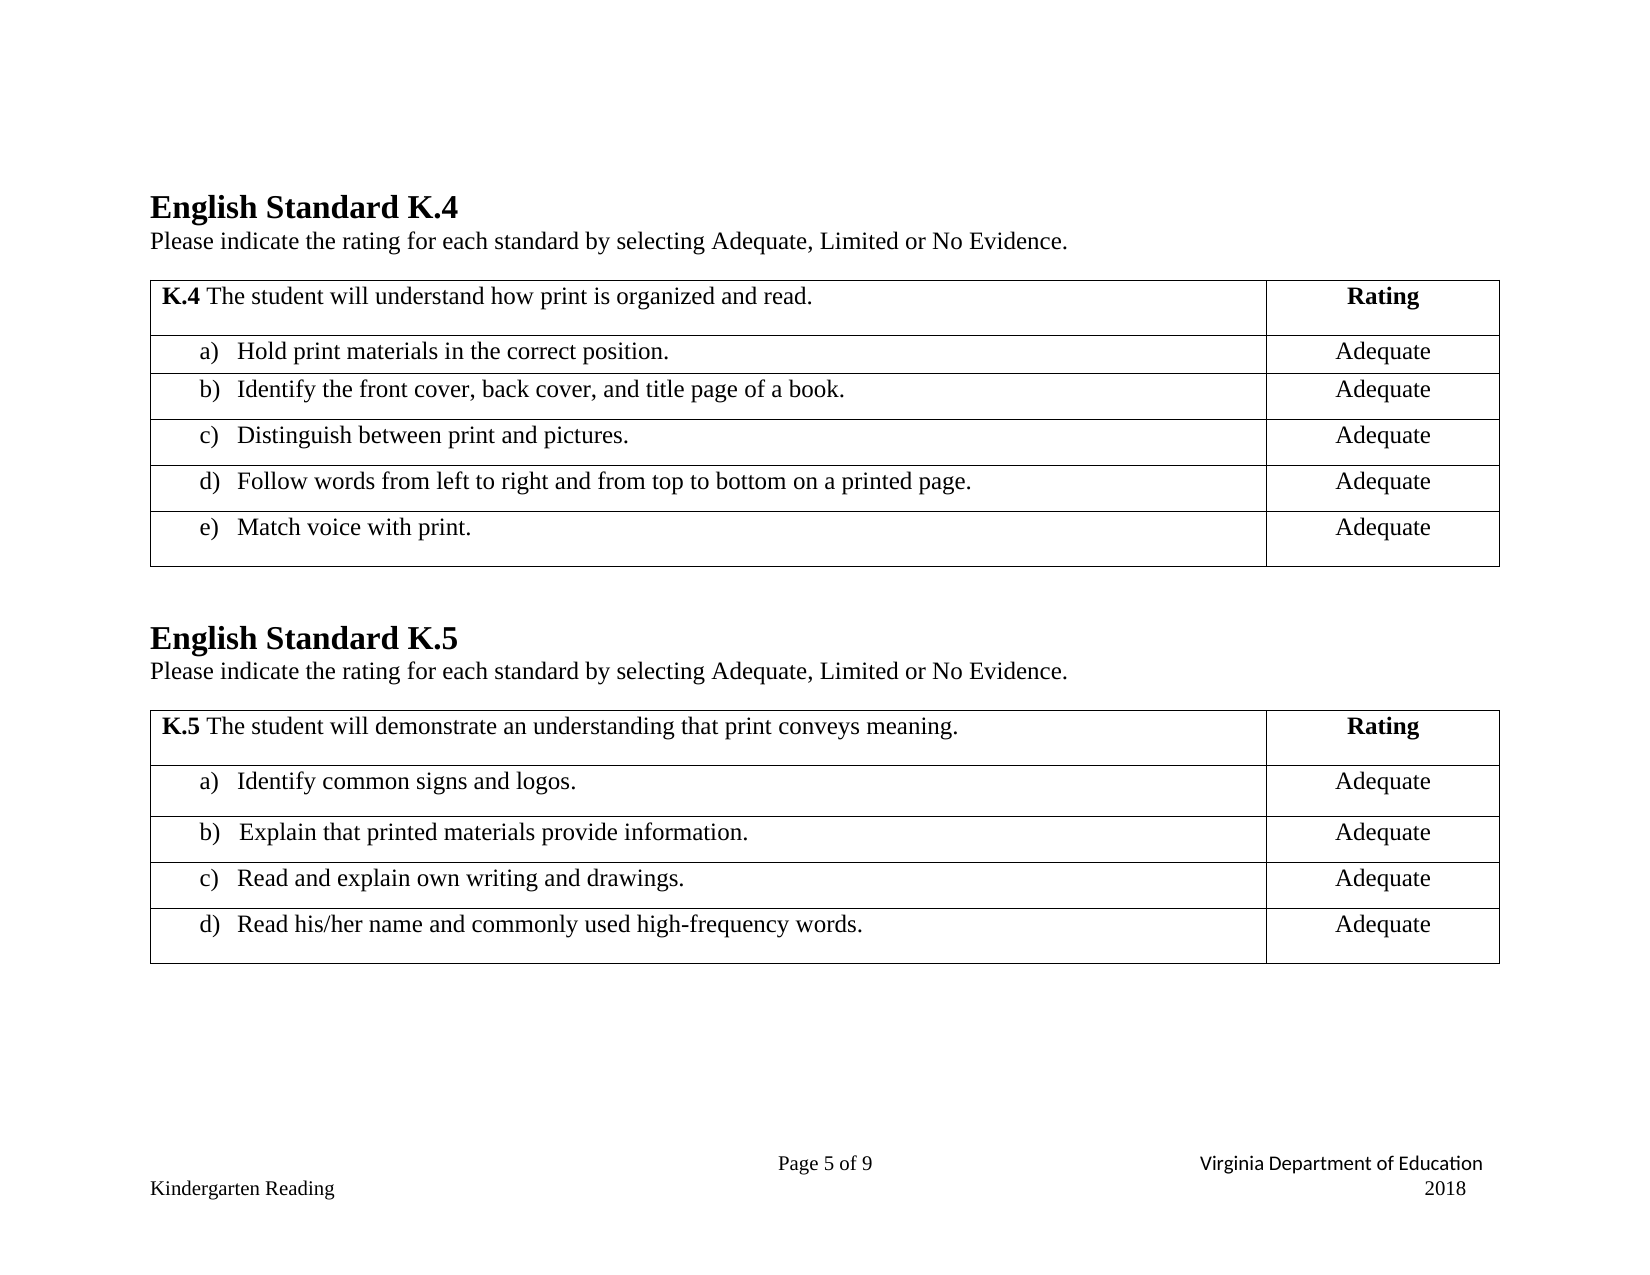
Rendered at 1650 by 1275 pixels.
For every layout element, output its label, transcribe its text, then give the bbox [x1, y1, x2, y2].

table_cell Adequate [1267, 420, 1499, 465]
table_cell Adequate [1267, 466, 1499, 511]
table_header K.5 The student will demonstrate an understanding that print conveys meaning. [151, 711, 1266, 765]
table_cell a) Hold print materials in the correct position. [151, 336, 1266, 373]
table_cell Adequate [1267, 336, 1499, 373]
table_header Rating [1267, 711, 1499, 765]
table_cell c) Read and explain own writing and drawings. [151, 863, 1266, 908]
table_cell Adequate [1267, 909, 1499, 963]
subtitle English Standard K.5 [150, 618, 1500, 656]
table_header Rating [1267, 281, 1499, 335]
text Please indicate the rating for each standard by selecting Adequate, Limited or No Evidence. [150, 226, 1500, 254]
table_cell d) Read his/her name and commonly used high-frequency words. [151, 909, 1266, 963]
table_cell Adequate [1267, 766, 1499, 816]
subtitle English Standard K.4 [150, 187, 1500, 226]
table_header K.4 The student will understand how print is organized and read. [151, 281, 1266, 335]
text Please indicate the rating for each standard by selecting Adequate, Limited or No Evidence. [150, 656, 1500, 685]
table_cell Adequate [1267, 512, 1499, 566]
table_cell a) Identify common signs and logos. [151, 766, 1266, 816]
table_cell d) Follow words from left to right and from top to bottom on a printed page. [151, 466, 1266, 511]
table_cell Adequate [1267, 374, 1499, 419]
table_cell c) Distinguish between print and pictures. [151, 420, 1266, 465]
table_cell b) Explain that printed materials provide information. [151, 817, 1266, 862]
table_cell Adequate [1267, 863, 1499, 908]
table_cell b) Identify the front cover, back cover, and title page of a book. [151, 374, 1266, 419]
table_cell e) Match voice with print. [151, 512, 1266, 566]
table_cell Adequate [1267, 817, 1499, 862]
